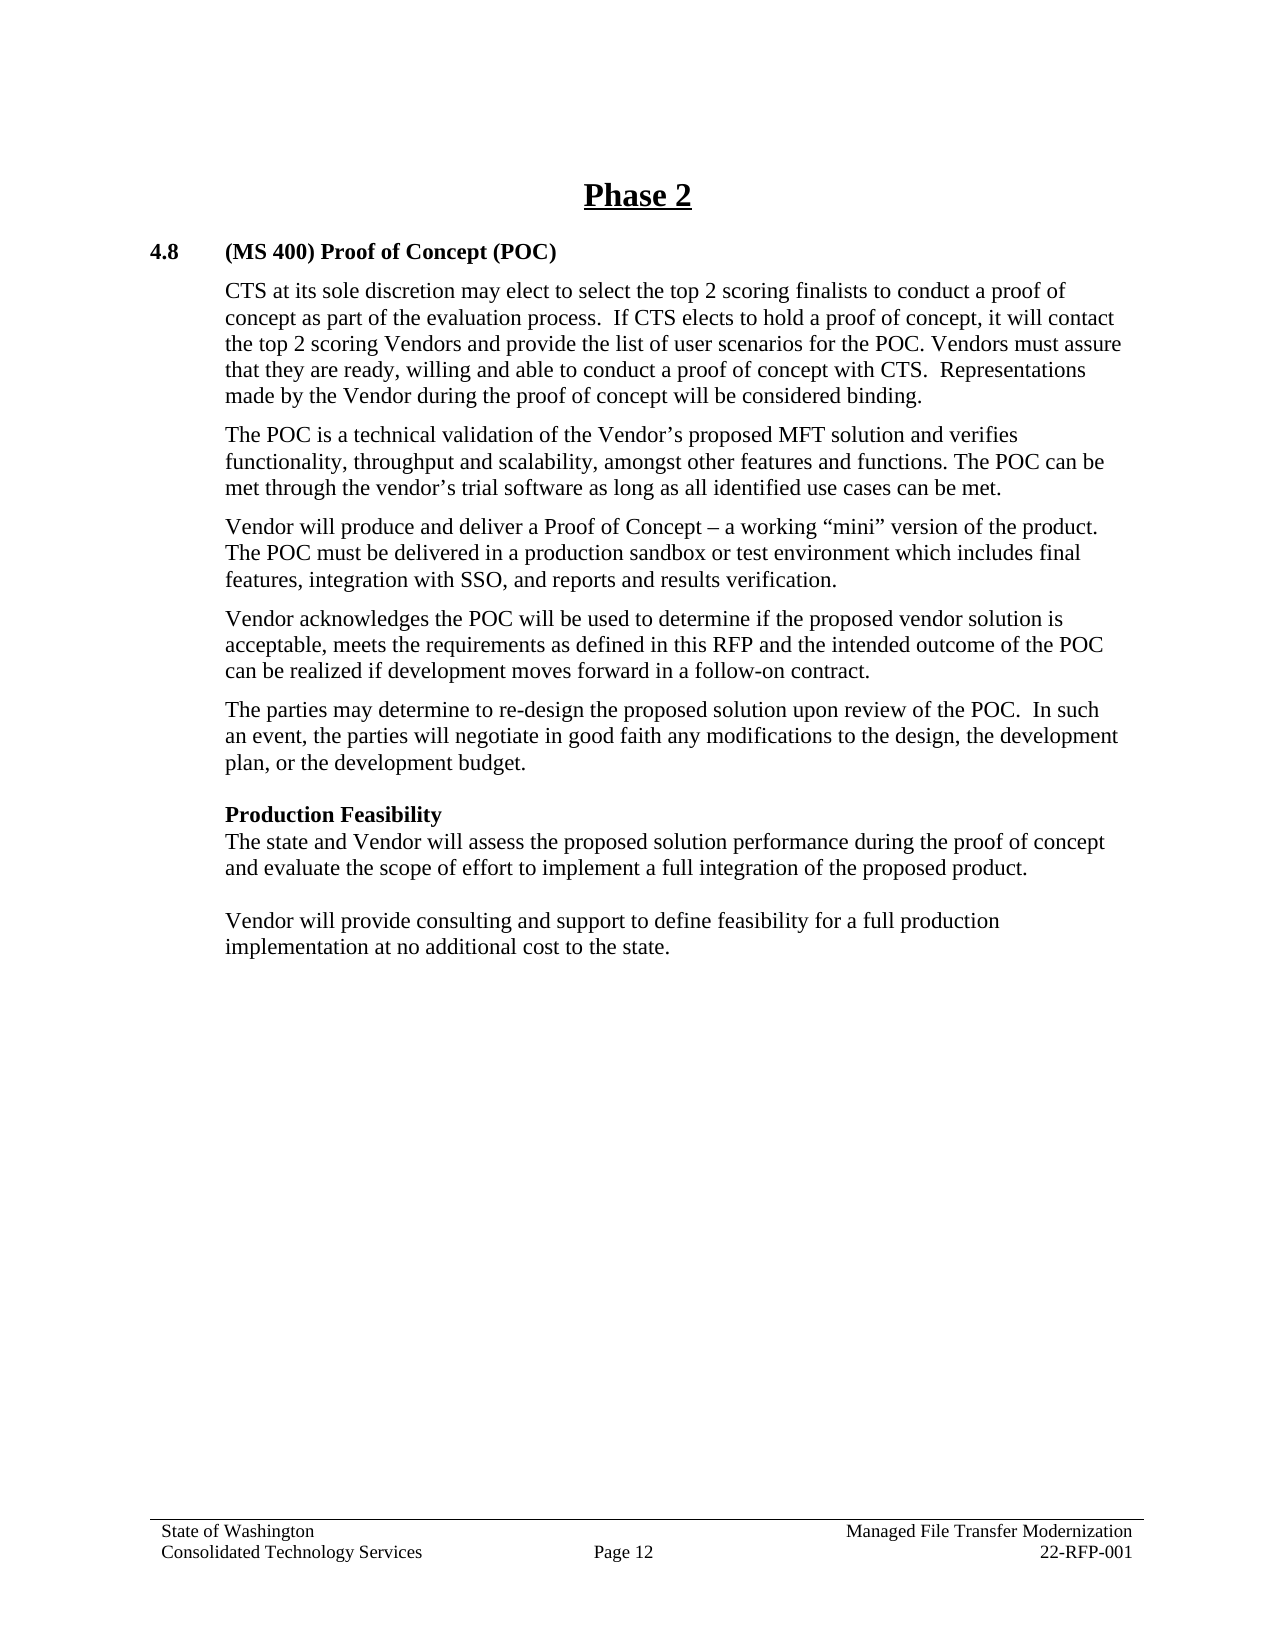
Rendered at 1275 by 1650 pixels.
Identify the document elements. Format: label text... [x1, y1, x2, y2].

subtitle (MS 400) Proof of Concept (POC) [150, 238, 1125, 265]
text The parties may determine to re-design the proposed solution upon review of the POC. In such an event, the parties will negotiate in good faith any modifications to the design, the development plan, or the development budget. [225, 696, 1125, 775]
text Vendor will provide consulting and support to define feasibility for a full production implementation at no additional cost to the state. [225, 907, 1125, 960]
text The state and Vendor will assess the proposed solution performance during the proof of concept and evaluate the scope of effort to implement a full integration of the proposed product. [225, 828, 1125, 881]
text Vendor acknowledges the POC will be used to determine if the proposed vendor solution is acceptable, meets the requirements as defined in this RFP and the intended outcome of the POC can be realized if development moves forward in a follow-on contract. [225, 604, 1125, 684]
text Vendor will produce and deliver a Proof of Concept – a working “mini” version of the product. The POC must be delivered in a production sandbox or test environment which includes final features, integration with SSO, and reports and results verification. [225, 513, 1125, 592]
title Phase 2 [150, 175, 1125, 213]
text Production Feasibility [225, 802, 1125, 828]
text CTS at its sole discretion may elect to select the top 2 scoring finalists to conduct a proof of concept as part of the evaluation process. If CTS elects to hold a proof of concept, it will contact the top 2 scoring Vendors and provide the list of user scenarios for the POC. Vendors must assure that they are ready, willing and able to conduct a proof of concept with CTS. Representations made by the Vendor during the proof of concept will be considered binding. [225, 277, 1125, 409]
text The POC is a technical validation of the Vendor’s proposed MFT solution and verifies functionality, throughput and scalability, amongst other features and functions. The POC can be met through the vendor’s trial software as long as all identified use cases can be met. [225, 421, 1125, 501]
